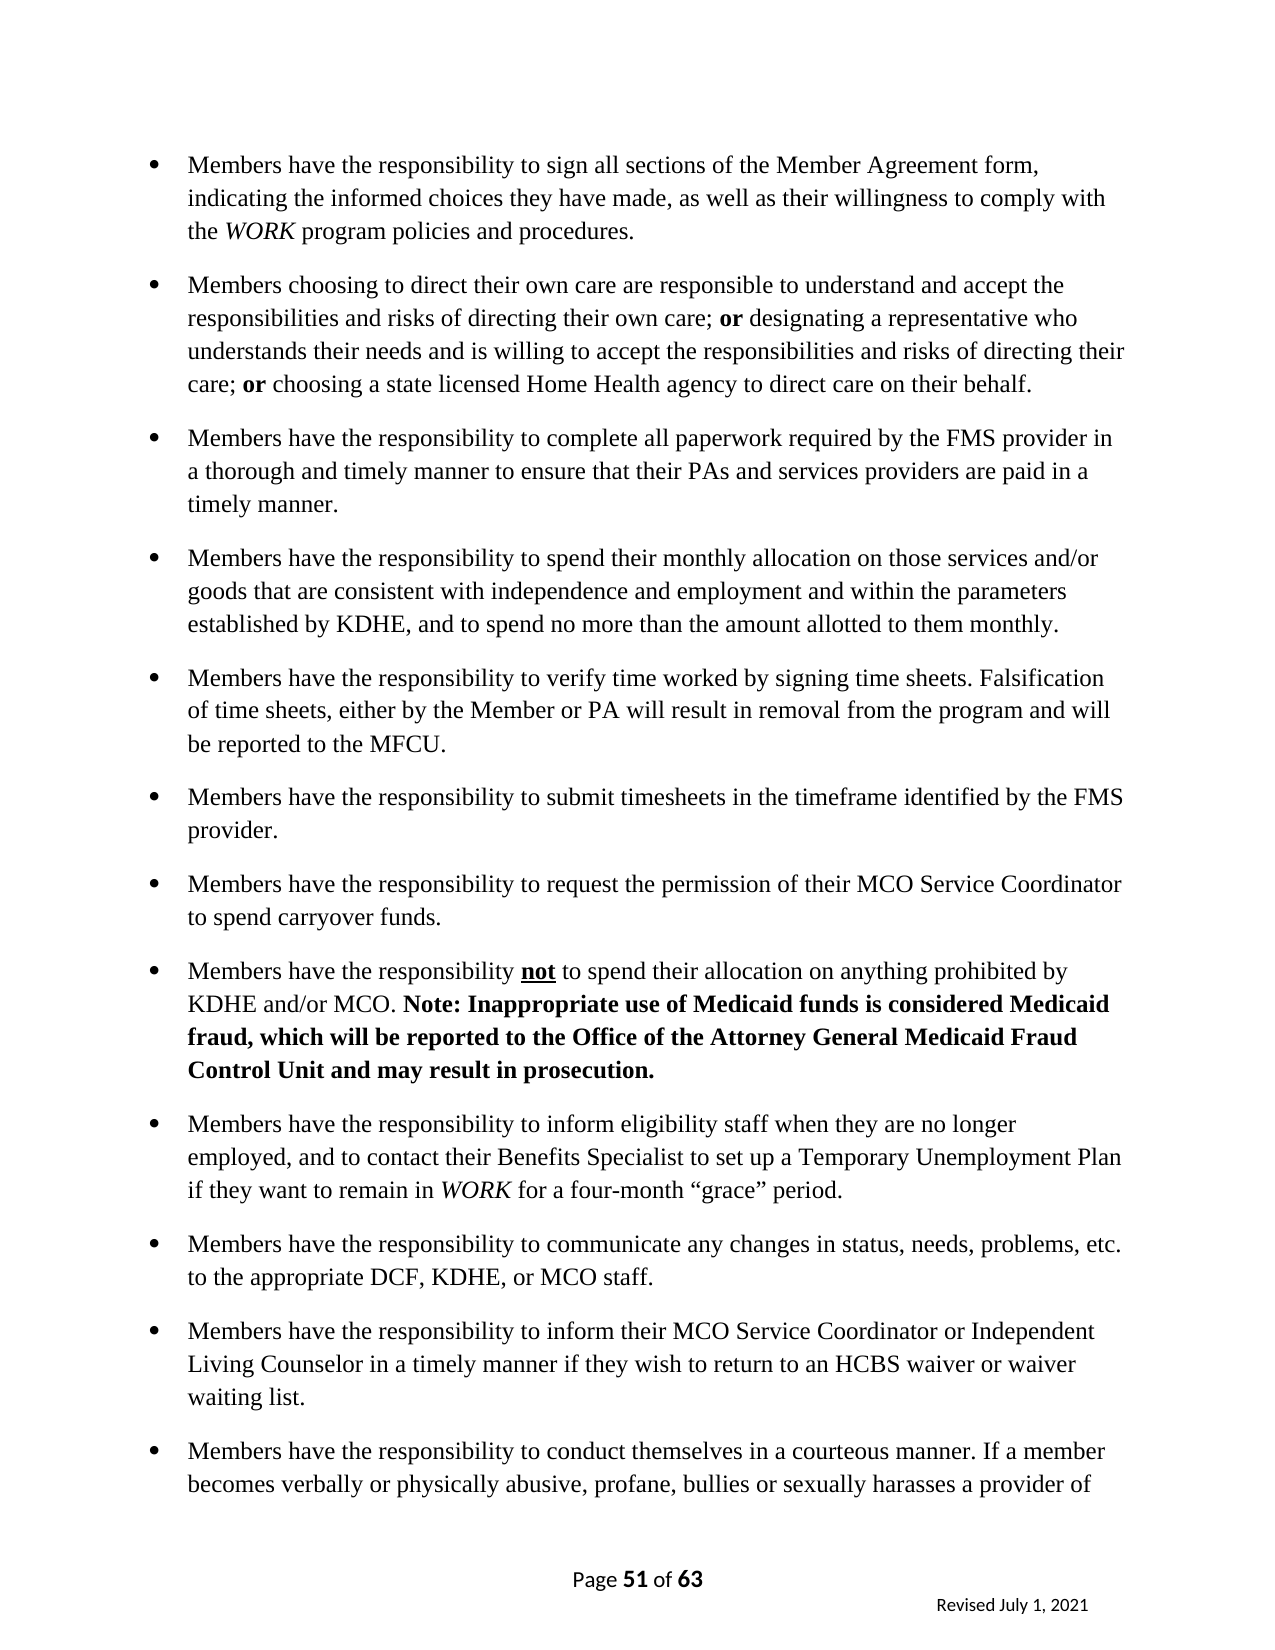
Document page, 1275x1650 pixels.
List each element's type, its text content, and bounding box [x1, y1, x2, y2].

list Members choosing to direct their own care are responsible to understand and accept the responsibilities and risks of directing their own care; or designating a representative who understands their needs and is willing to accept the responsibilities and risks of directing their care; or choosing a state licensed Home Health agency to direct care on their behalf. [150, 270, 1125, 398]
list Members have the responsibility to inform their MCO Service Coordinator or Independent Living Counselor in a timely manner if they wish to return to an HCBS waiver or waiver waiting list. [150, 1316, 1125, 1411]
list Members have the responsibility to inform eligibility staff when they are no longer employed, and to contact their Benefits Specialist to set up a Temporary Unemployment Plan if they want to remain in WORK for a four-month “grace” period. [150, 1109, 1125, 1204]
list Members have the responsibility to communicate any changes in status, needs, problems, etc. to the appropriate DCF, KDHE, or MCO staff. [150, 1229, 1125, 1291]
list Members have the responsibility to spend their monthly allocation on those services and/or goods that are consistent with independence and employment and within the parameters established by KDHE, and to spend no more than the amount allotted to them monthly. [150, 543, 1125, 637]
list Members have the responsibility to complete all paperwork required by the FMS provider in a thorough and timely manner to ensure that their PAs and services providers are paid in a timely manner. [150, 423, 1125, 518]
list Members have the responsibility to submit timesheets in the timeframe identified by the FMS provider. [150, 782, 1125, 844]
list Members have the responsibility to request the permission of their MCO Service Coordinator to spend carryover funds. [150, 869, 1125, 931]
list Members have the responsibility not to spend their allocation on anything prohibited by KDHE and/or MCO. Note: Inappropriate use of Medicaid funds is considered Medicaid fraud, which will be reported to the Office of the Attorney General Medicaid Fraud Control Unit and may result in prosecution. [150, 956, 1125, 1084]
list Members have the responsibility to verify time worked by signing time sheets. Falsification of time sheets, either by the Member or PA will result in removal from the program and will be reported to the MFCU. [150, 663, 1125, 757]
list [150, 1436, 1125, 1498]
list Members have the responsibility to sign all sections of the Member Agreement form, indicating the informed choices they have made, as well as their willingness to comply with the WORK program policies and procedures. [150, 150, 1125, 245]
